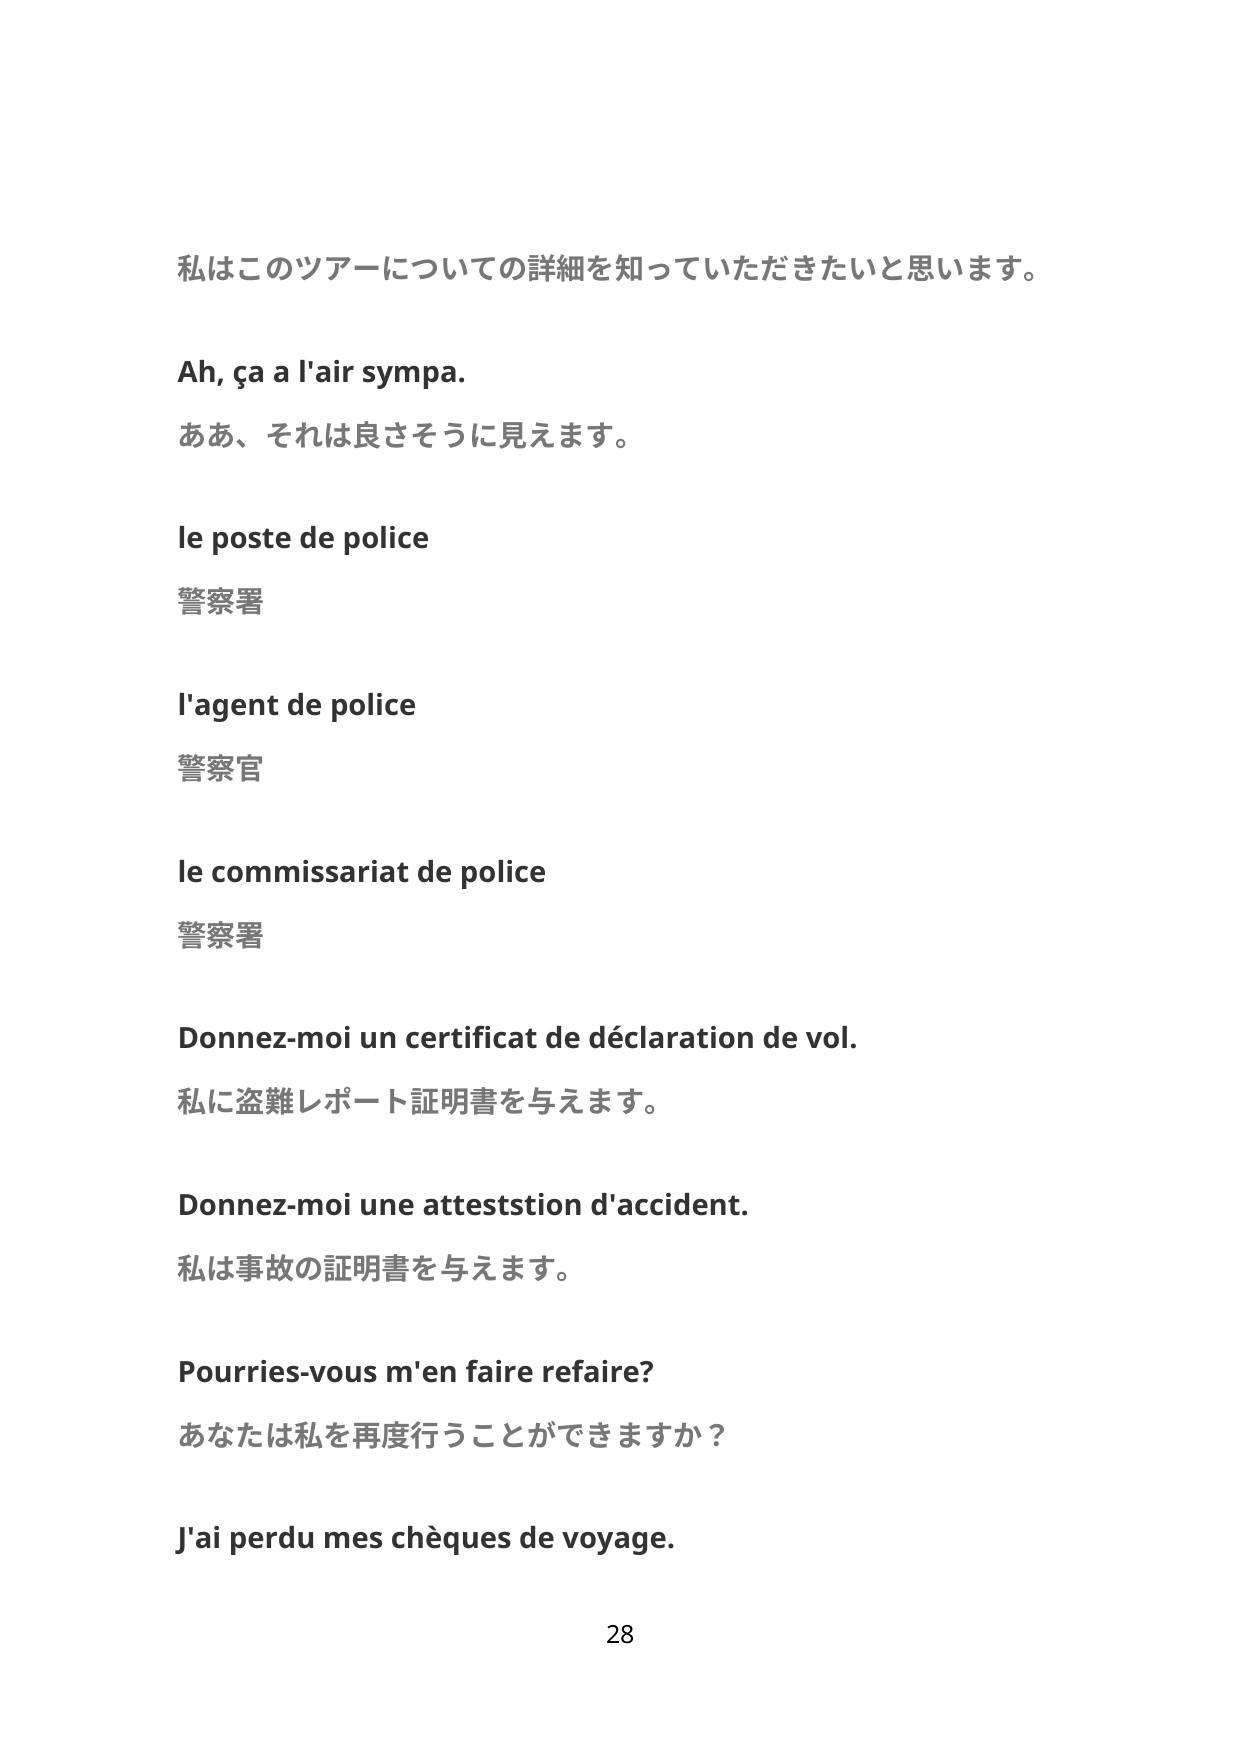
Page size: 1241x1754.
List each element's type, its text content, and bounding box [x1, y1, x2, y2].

text l'agent de police [177, 683, 1063, 725]
text le poste de police [177, 517, 1063, 558]
text あなたは私を再度行うことができますか？ [177, 1392, 1063, 1475]
text Donnez-moi un certificat de déclaration de vol. [177, 1017, 1063, 1058]
text 私は事故の証明書を与えます。 [177, 1225, 1063, 1308]
text ああ、それは良さそうに見えます。 [177, 392, 1063, 475]
text Ah, ça a l'air sympa. [177, 350, 1063, 392]
text le commissariat de police [177, 850, 1063, 892]
text 警察官 [177, 725, 1063, 808]
text Donnez-moi une atteststion d'accident. [177, 1183, 1063, 1225]
text Pourries-vous m'en faire refaire? [177, 1350, 1063, 1392]
text 私はこのツアーについての詳細を知っていただきたいと思います。 [177, 225, 1063, 308]
text 警察署 [177, 558, 1063, 642]
text 警察署 [177, 892, 1063, 975]
text 私に盗難レポート証明書を与えます。 [177, 1058, 1063, 1142]
text J'ai perdu mes chèques de voyage. [177, 1517, 1063, 1558]
